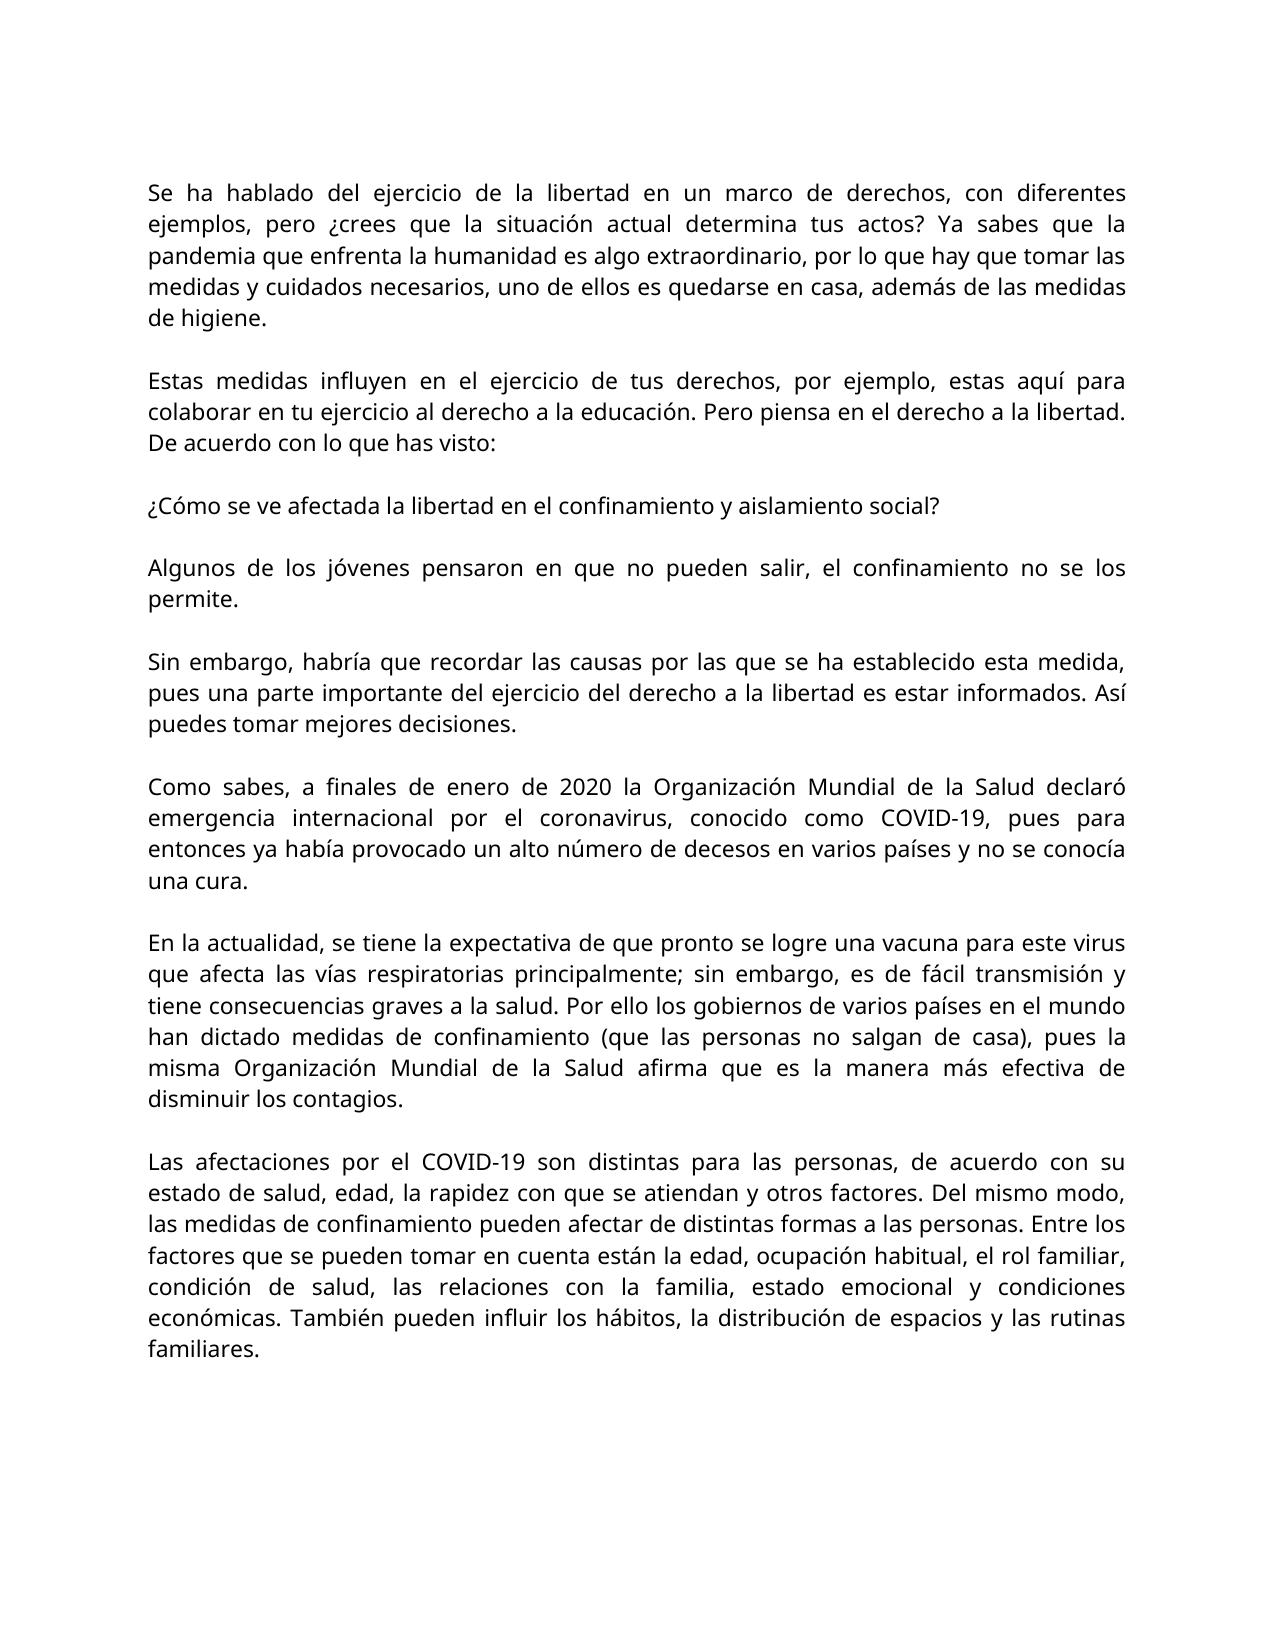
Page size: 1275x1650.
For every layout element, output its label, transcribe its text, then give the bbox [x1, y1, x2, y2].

text ¿Cómo se ve afectada la libertad en el confinamiento y aislamiento social? [148, 490, 1127, 521]
text Algunos de los jóvenes pensaron en que no pueden salir, el confinamiento no se los permite. [148, 552, 1127, 615]
text Sin embargo, habría que recordar las causas por las que se ha establecido esta medida, pues una parte importante del ejercicio del derecho a la libertad es estar informados. Así puedes tomar mejores decisiones. [148, 646, 1127, 740]
text Se ha hablado del ejercicio de la libertad en un marco de derechos, con diferentes ejemplos, pero ¿crees que la situación actual determina tus actos? Ya sabes que la pandemia que enfrenta la humanidad es algo extraordinario, por lo que hay que tomar las medidas y cuidados necesarios, uno de ellos es quedarse en casa, además de las medidas de higiene. [148, 177, 1127, 333]
text En la actualidad, se tiene la expectativa de que pronto se logre una vacuna para este virus que afecta las vías respiratorias principalmente; sin embargo, es de fácil transmisión y tiene consecuencias graves a la salud. Por ello los gobiernos de varios países en el mundo han dictado medidas de confinamiento (que las personas no salgan de casa), pues la misma Organización Mundial de la Salud afirma que es la manera más efectiva de disminuir los contagios. [148, 927, 1127, 1115]
text Estas medidas influyen en el ejercicio de tus derechos, por ejemplo, estas aquí para colaborar en tu ejercicio al derecho a la educación. Pero piensa en el derecho a la libertad. De acuerdo con lo que has visto: [148, 365, 1127, 458]
text Como sabes, a finales de enero de 2020 la Organización Mundial de la Salud declaró emergencia internacional por el coronavirus, conocido como COVID-19, pues para entonces ya había provocado un alto número de decesos en varios países y no se conocía una cura. [148, 771, 1127, 896]
text Las afectaciones por el COVID-19 son distintas para las personas, de acuerdo con su estado de salud, edad, la rapidez con que se atiendan y otros factores. Del mismo modo, las medidas de confinamiento pueden afectar de distintas formas a las personas. Entre los factores que se pueden tomar en cuenta están la edad, ocupación habitual, el rol familiar, condición de salud, las relaciones con la familia, estado emocional y condiciones económicas. También pueden influir los hábitos, la distribución de espacios y las rutinas familiares. [148, 1146, 1127, 1365]
